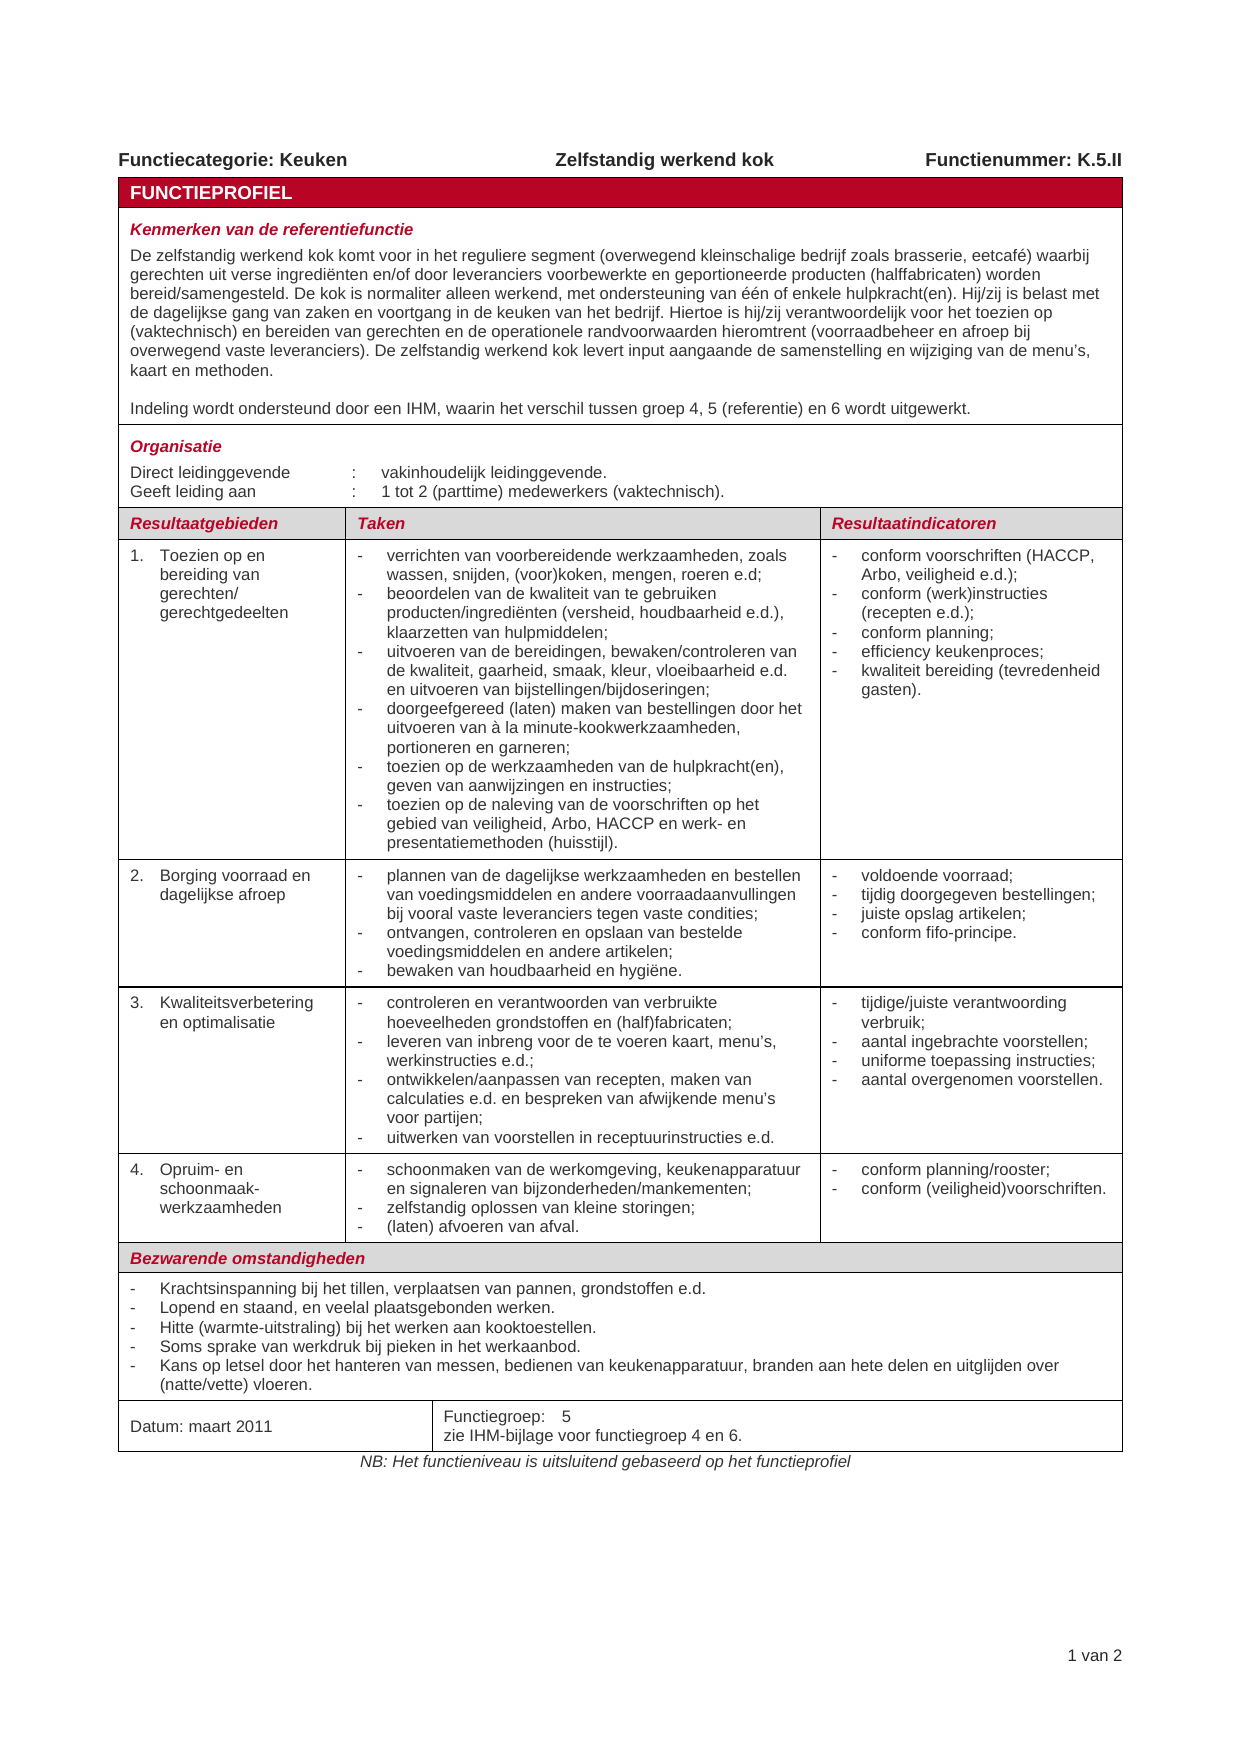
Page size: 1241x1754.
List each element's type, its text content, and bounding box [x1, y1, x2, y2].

table_header FUNCTIEPROFIEL [119, 178, 1122, 207]
table_cell Bezwarende omstandigheden [119, 1243, 1122, 1272]
table_cell Resultaatgebieden [119, 508, 345, 539]
table_cell 4. Opruim- en schoonmaakwerkzaamheden [119, 1154, 345, 1242]
text NB: Het functieniveau is uitsluitend gebaseerd op het functieprofiel [118, 1452, 1092, 1471]
table_cell 1. Toezien op en bereiding van gerechten/ gerechtgedeelten [119, 540, 345, 858]
table_cell Kenmerken van de referentiefunctie De zelfstandig werkend kok komt voor in het reguliere segment (overwegend kleinschalige bedrijf zoals brasserie, eetcafé) waarbij gerechten uit verse ingrediënten en/of door leveranciers voorbewerkte en geportioneerde producten (halffabricaten) worden bereid/samengesteld. De kok is normaliter alleen werkend, met ondersteuning van één of enkele hulpkracht(en). Hij/zij is belast met de dagelijkse gang van zaken en voortgang in de keuken van het bedrijf. Hiertoe is hij/zij verantwoordelijk voor het toezien op (vaktechnisch) en bereiden van gerechten en de operationele randvoorwaarden hieromtrent (voorraadbeheer en afroep bij overwegend vaste leveranciers). De zelfstandig werkend kok levert input aangaande de samenstelling en wijziging van de menu’s, kaart en methoden. Indeling wordt ondersteund door een IHM, waarin het verschil tussen groep 4, 5 (referentie) en 6 wordt uitgewerkt. [119, 208, 1122, 424]
table_cell 3. Kwaliteitsverbetering en optimalisatie [119, 988, 345, 1153]
table_cell - Krachtsinspanning bij het tillen, verplaatsen van pannen, grondstoffen e.d. - Lopend en staand, en veelal plaatsgebonden werken. - Hitte (warmte-uitstraling) bij het werken aan kooktoestellen. - Soms sprake van werkdruk bij pieken in het werkaanbod. - Kans op letsel door het hanteren van messen, bedienen van keukenapparatuur, branden aan hete delen en uitglijden over (natte/vette) vloeren. [119, 1273, 1122, 1400]
table_cell - conform planning/rooster; - conform (veiligheid)voorschriften. [821, 1154, 1122, 1242]
table_cell - conform voorschriften (HACCP, Arbo, veiligheid e.d.); - conform (werk)instructies (recepten e.d.); - conform planning; - efficiency keukenproces; - kwaliteit bereiding (tevredenheid gasten). [821, 540, 1122, 858]
table_cell 2. Borging voorraad en dagelijkse afroep [119, 860, 345, 986]
table_cell Resultaatindicatoren [821, 508, 1122, 539]
table_cell - plannen van de dagelijkse werkzaamheden en bestellen van voedingsmiddelen en andere voorraadaanvullingen bij vooral vaste leveranciers tegen vaste condities; - ontvangen, controleren en opslaan van bestelde voedingsmiddelen en andere artikelen; - bewaken van houdbaarheid en hygiëne. [346, 860, 820, 986]
table_cell - verrichten van voorbereidende werkzaamheden, zoals wassen, snijden, (voor)koken, mengen, roeren e.d; - beoordelen van de kwaliteit van te gebruiken producten/ingrediënten (versheid, houdbaarheid e.d.), klaarzetten van hulpmiddelen; - uitvoeren van de bereidingen, bewaken/controleren van de kwaliteit, gaarheid, smaak, kleur, vloeibaarheid e.d. en uitvoeren van bijstellingen/bijdoseringen; - doorgeefgereed (laten) maken van bestellingen door het uitvoeren van à la minute-kookwerkzaamheden, portioneren en garneren; - toezien op de werkzaamheden van de hulpkracht(en), geven van aanwijzingen en instructies; - toezien op de naleving van de voorschriften op het gebied van veiligheid, Arbo, HACCP en werk- en presentatiemethoden (huisstijl). [346, 540, 820, 858]
table_cell Functiegroep: 5 zie IHM-bijlage voor functiegroep 4 en 6. [433, 1401, 1122, 1451]
table_cell - controleren en verantwoorden van verbruikte hoeveelheden grondstoffen en (half)fabricaten; - leveren van inbreng voor de te voeren kaart, menu’s, werkinstructies e.d.; - ontwikkelen/aanpassen van recepten, maken van calculaties e.d. en bespreken van afwijkende menu’s voor partijen; - uitwerken van voorstellen in receptuurinstructies e.d. [346, 988, 820, 1153]
table_cell - schoonmaken van de werkomgeving, keukenapparatuur en signaleren van bijzonderheden/mankementen; - zelfstandig oplossen van kleine storingen; - (laten) afvoeren van afval. [346, 1154, 820, 1242]
table_cell Taken [346, 508, 820, 539]
table_cell Datum: maart 2011 [119, 1401, 432, 1451]
table_cell - voldoende voorraad; - tijdig doorgegeven bestellingen; - juiste opslag artikelen; - conform fifo-principe. [821, 860, 1122, 986]
table_cell Organisatie Direct leidinggevende : vakinhoudelijk leidinggevende. Geeft leiding aan : 1 tot 2 (parttime) medewerkers (vaktechnisch). [119, 425, 1122, 507]
table_cell - tijdige/juiste verantwoording verbruik; - aantal ingebrachte voorstellen; - uniforme toepassing instructies; - aantal overgenomen voorstellen. [821, 988, 1122, 1153]
